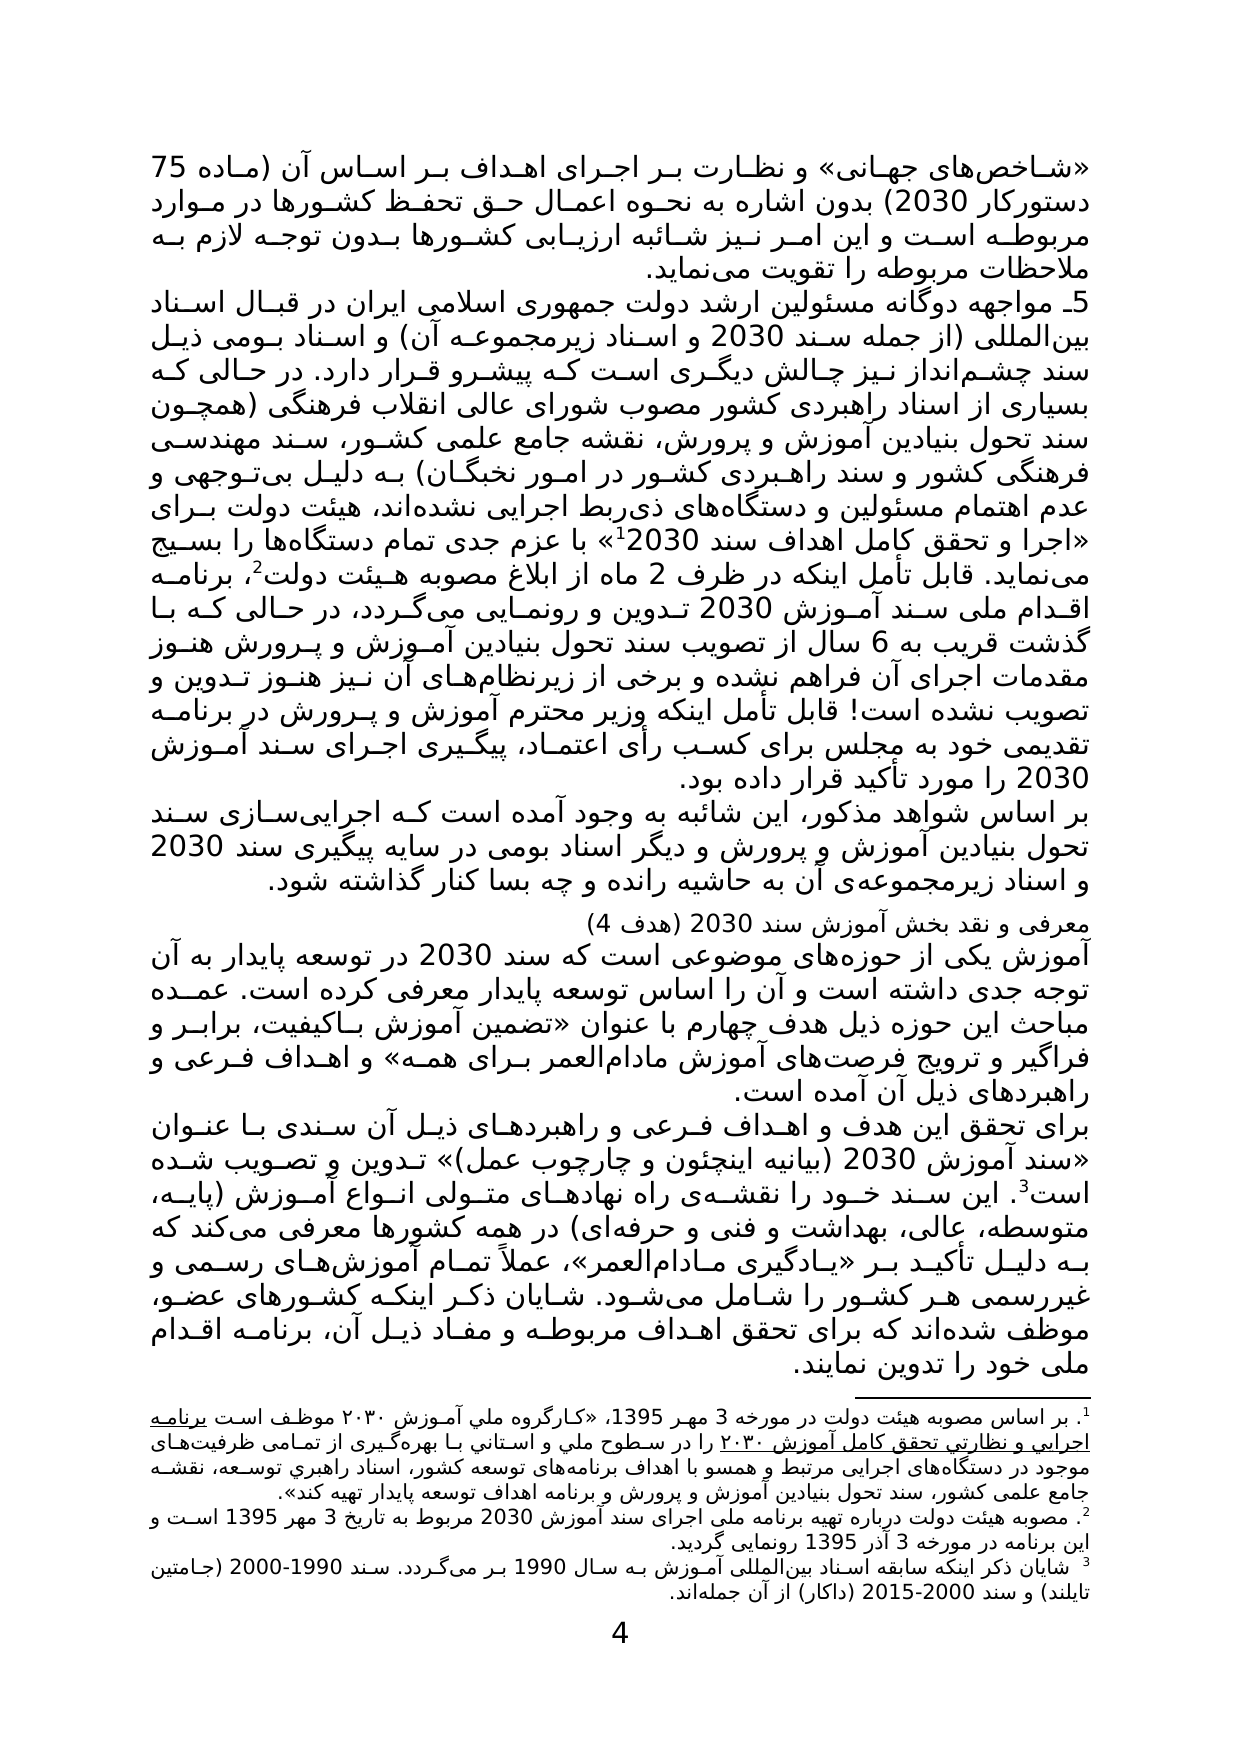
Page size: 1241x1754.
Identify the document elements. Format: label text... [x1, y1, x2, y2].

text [150, 150, 1090, 286]
text 5ـ مواجهه دوگانه مسئولین ارشد دولت جمهوری اسلامی ایران در قبال اسناد بین‌المللی (از جمله سند 2030 و اسناد زیرمجموعه آن) و اسناد بومی ذیل سند چشم‌انداز نیز چالش دیگری است که پیشرو قرار دارد. در حالی که بسیاری از اسناد راهبردی کشور مصوب شورای عالی انقلاب فرهنگی (همچون سند تحول بنیادین آموزش و پرورش، نقشه جامع علمی کشور، سند مهندسی فرهنگی کشور و سند راهبردی کشور در امور نخبگان) به دلیل بی‌توجهی و عدم اهتمام مسئولین و دستگاه‌های ذی‌ربط اجرایی نشده‌اند، هیئت دولت برای «اجرا و تحقق کامل اهداف سند 2030» با عزم جدی تمام دستگاه‌ها را بسیج می‌نماید. قابل تأمل اینکه در ظرف 2 ماه از ابلاغ مصوبه هیئت دولت، برنامه اقدام ملی سند آموزش 2030 تدوین و رونمایی می‌گردد، در حالی که با گذشت قریب به 6 سال از تصویب سند تحول بنیادین آموزش و پرورش هنوز مقدمات اجرای آن فراهم نشده و برخی از زیرنظام‌های آن نیز هنوز تدوین و تصویب نشده است! قابل تأمل اینکه وزیر محترم آموزش و پرورش در برنامه تقدیمی خود به مجلس برای کسب رأی اعتماد، پیگیری اجرای سند آموزش 2030 را مورد تأکید قرار داده بود. [150, 286, 1090, 795]
text برای تحقق این هدف و اهداف فرعی و راهبردهای ذیل آن سندی با عنوان «سند آموزش 2030 (بیانیه اینچئون و چارچوب عمل)» تدوین و تصویب شده است. این سند خود را نقشه‌ی راه نهادهای متولی انواع آموزش (پایه، متوسطه، عالی، بهداشت و فنی و حرفه‌ای) در همه کشورها معرفی می‌کند که به دلیل تأکید بر «یادگیری مادام‌العمر»، عملاً تمام آموزش‌های رسمی و غیررسمی هر کشور را شامل می‌شود. شایان ذکر اینکه کشورهای عضو، موظف شده‌اند که برای تحقق اهداف مربوطه و مفاد ذیل آن، برنامه اقدام ملی خود را تدوین نمایند. [150, 1108, 1090, 1380]
text بر اساس شواهد مذکور، این شائبه به وجود آمده است که اجرایی‌سازی سند تحول بنیادین آموزش و پرورش و دیگر اسناد بومی در سایه پیگیری سند 2030 و اسناد زیرمجموعه‌ی آن به حاشیه رانده و چه بسا کنار گذاشته شود. [150, 795, 1090, 897]
subtitle معرفی و نقد بخش آموزش سند 2030 (هدف 4) [150, 909, 1090, 939]
text آموزش یکی از حوزه‌های موضوعی است که سند 2030 در توسعه پایدار به آن توجه جدی داشته است و آن را اساس توسعه پایدار معرفی کرده است. عمده مباحث این حوزه ذیل هدف چهارم با عنوان «تضمین آموزش باکیفیت، برابر و فراگیر و ترویج فرصت‌های آموزش مادام‌العمر برای همه» و اهداف فرعی و راهبردهای ذیل آن آمده است. [150, 939, 1090, 1108]
